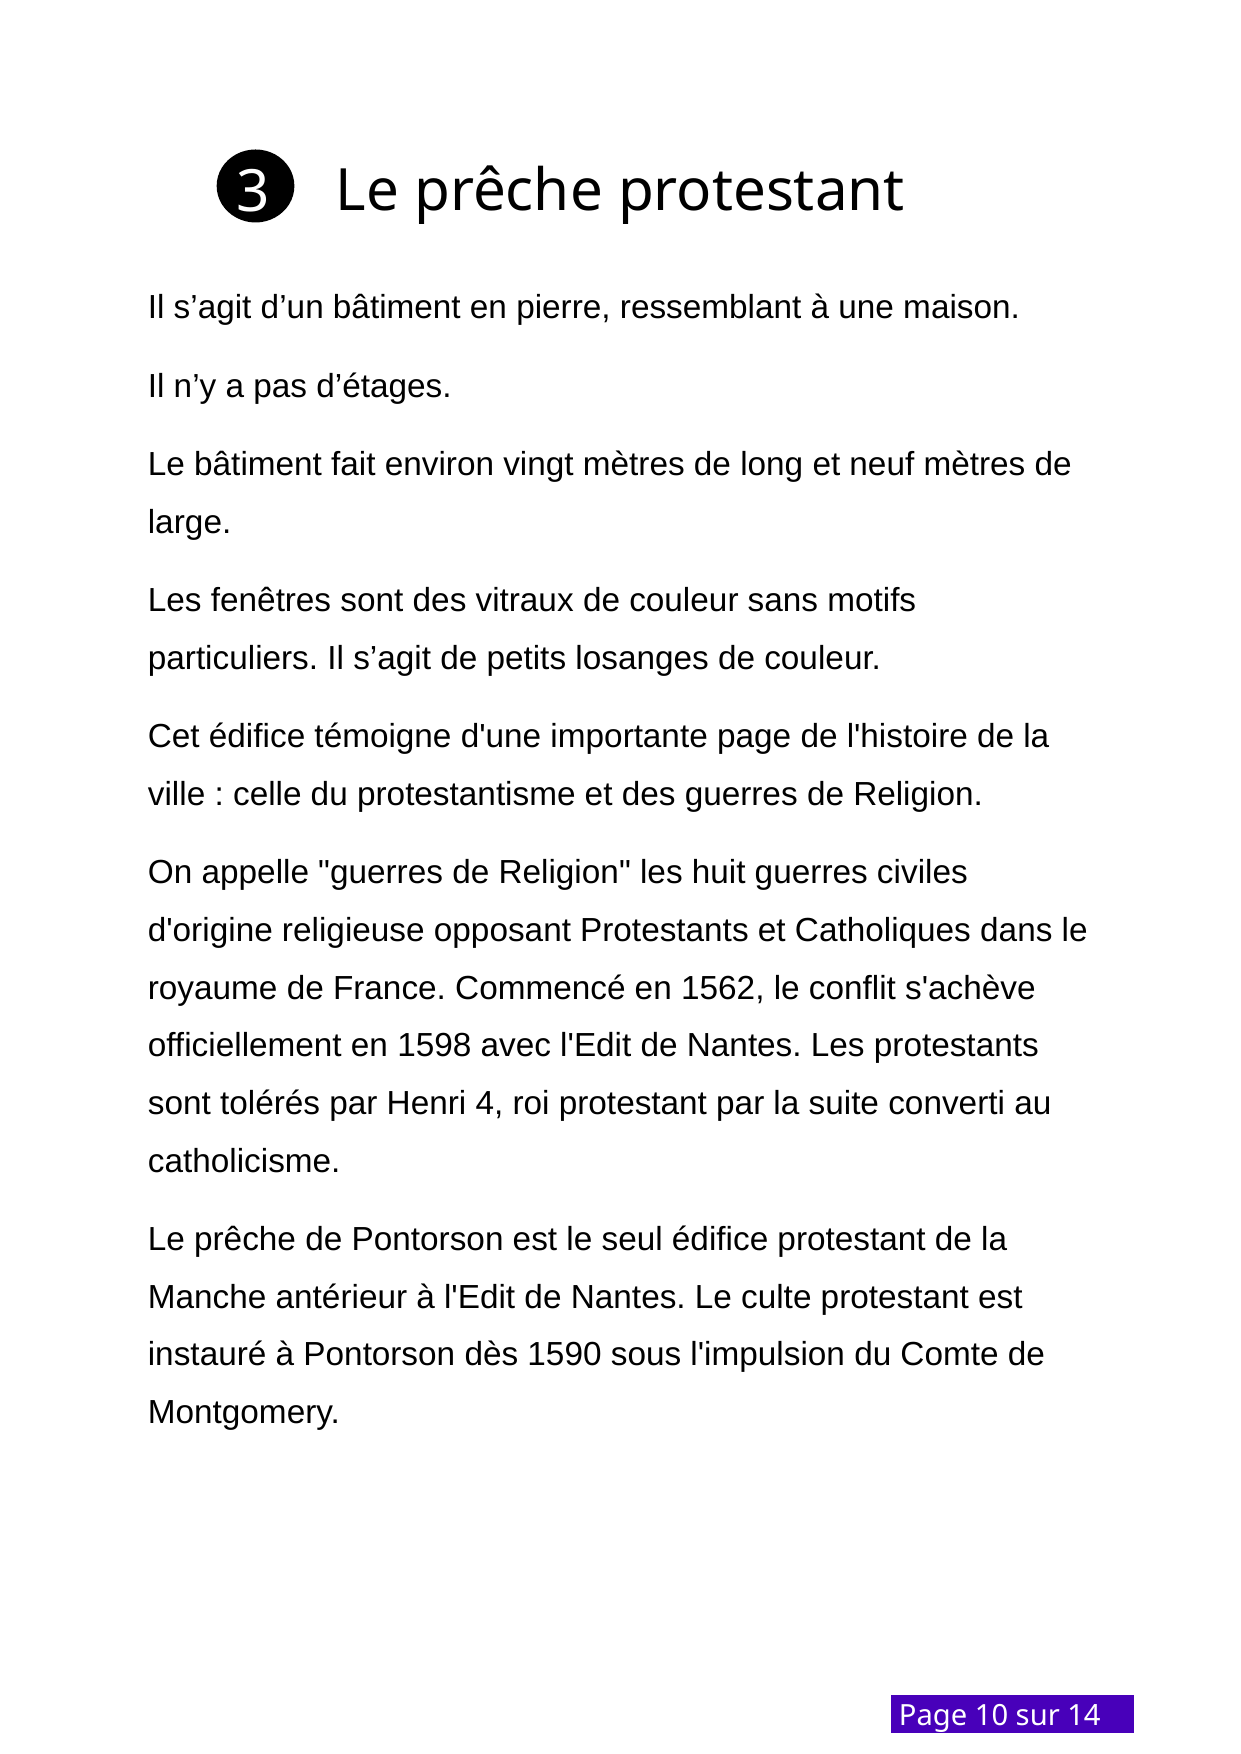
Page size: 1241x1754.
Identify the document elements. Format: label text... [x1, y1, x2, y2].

text On appelle "guerres de Religion" les huit guerres civiles d'origine religieuse opposant Protestants et Catholiques dans le royaume de France. Commencé en 1562, le conflit s'achève officiellement en 1598 avec l'Edit de Nantes. Les protestants sont tolérés par Henri 4, roi protestant par la suite converti au catholicisme. [148, 853, 1093, 1179]
text Il s’agit d’un bâtiment en pierre, ressemblant à une maison. [148, 288, 1093, 326]
text Les fenêtres sont des vitraux de couleur sans motifs particuliers. Il s’agit de petits losanges de couleur. [148, 581, 1093, 677]
text Le prêche protestant [148, 148, 1093, 227]
text Le prêche de Pontorson est le seul édifice protestant de la Manche antérieur à l'Edit de Nantes. Le culte protestant est instauré à Pontorson dès 1590 sous l'impulsion du Comte de Montgomery. [148, 1219, 1093, 1430]
text Le bâtiment fait environ vingt mètres de long et neuf mètres de large. [148, 444, 1093, 541]
text Il n’y a pas d’étages. [148, 366, 1093, 404]
text Cet édifice témoigne d'une importante page de l'histoire de la ville : celle du protestantisme et des guerres de Religion. [148, 717, 1093, 813]
